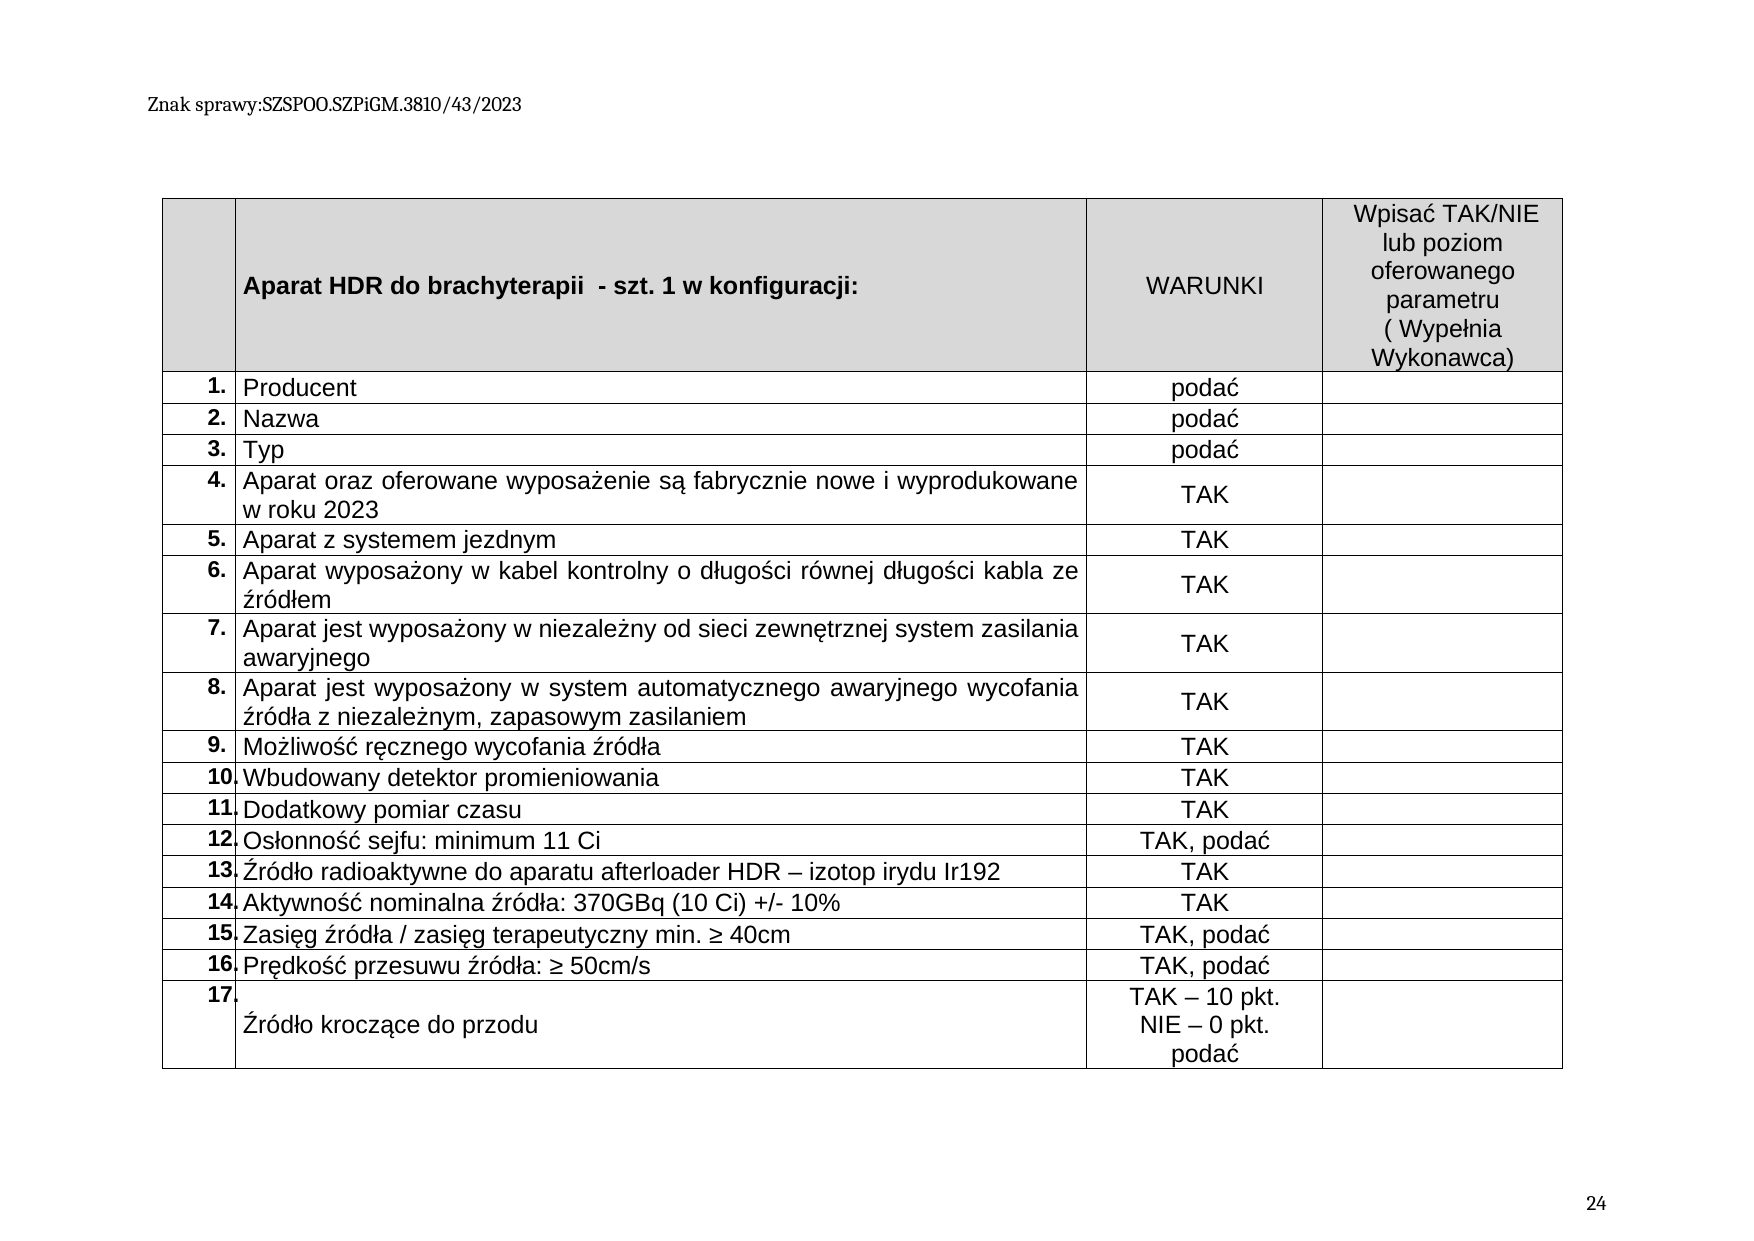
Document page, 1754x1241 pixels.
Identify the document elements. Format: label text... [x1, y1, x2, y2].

table_cell Typ [236, 435, 1086, 465]
table_cell [163, 614, 235, 672]
table_cell Nazwa [236, 404, 1086, 434]
table_cell TAK [1087, 888, 1322, 918]
table_header Aparat HDR do brachyterapii - szt. 1 w konfiguracji: [236, 199, 1086, 371]
table_cell Dodatkowy pomiar czasu [236, 794, 1086, 824]
table_cell [1323, 919, 1562, 949]
table_cell [163, 825, 235, 855]
table_cell [1323, 673, 1562, 730]
table_cell Źródło radioaktywne do aparatu afterloader HDR – izotop irydu Ir192 [236, 856, 1086, 887]
table_cell [1323, 981, 1562, 1068]
table_cell [163, 372, 235, 402]
table_cell [163, 763, 235, 793]
table_cell Producent [236, 372, 1086, 402]
table_cell Źródło kroczące do przodu [236, 981, 1086, 1068]
table_cell [1323, 466, 1562, 523]
table_cell [163, 981, 235, 1068]
table_cell Aparat oraz oferowane wyposażenie są fabrycznie nowe i wyprodukowane w roku 2023 [236, 466, 1086, 523]
table_cell [163, 466, 235, 523]
table_cell [1323, 825, 1562, 855]
table_header Wpisać TAK/NIE lub poziom oferowanego parametru ( Wypełnia Wykonawca) [1323, 199, 1562, 371]
table_cell TAK [1087, 525, 1322, 555]
table_cell TAK [1087, 556, 1322, 613]
table_cell [1323, 950, 1562, 980]
table_cell [1323, 856, 1562, 887]
table_cell podać [1087, 435, 1322, 465]
table_cell [1323, 372, 1562, 402]
table_cell Aparat z systemem jezdnym [236, 525, 1086, 555]
table_cell Możliwość ręcznego wycofania źródła [236, 731, 1086, 762]
table_cell TAK [1087, 466, 1322, 523]
table_cell [163, 673, 235, 730]
table_cell podać [1087, 404, 1322, 434]
table_cell TAK, podać [1087, 950, 1322, 980]
table_cell [163, 856, 235, 887]
table_cell TAK [1087, 794, 1322, 824]
table_header WARUNKI [1087, 199, 1322, 371]
table_cell [163, 404, 235, 434]
table_cell [163, 556, 235, 613]
table_cell [1323, 731, 1562, 762]
table_cell Aparat jest wyposażony w system automatycznego awaryjnego wycofania źródła z niezależnym, zapasowym zasilaniem [236, 673, 1086, 730]
table_cell [163, 950, 235, 980]
table_cell Zasięg źródła / zasięg terapeutyczny min. ≥ 40cm [236, 919, 1086, 949]
table_cell Aparat jest wyposażony w niezależny od sieci zewnętrznej system zasilania awaryjnego [236, 614, 1086, 672]
table_cell Aparat wyposażony w kabel kontrolny o długości równej długości kabla ze źródłem [236, 556, 1086, 613]
table_cell [163, 435, 235, 465]
table_cell TAK [1087, 763, 1322, 793]
table_cell [1323, 525, 1562, 555]
table_cell podać [1087, 372, 1322, 402]
table_cell Prędkość przesuwu źródła: ≥ 50cm/s [236, 950, 1086, 980]
table_cell [163, 888, 235, 918]
table_cell TAK, podać [1087, 825, 1322, 855]
table_cell [1323, 614, 1562, 672]
table_cell [1323, 888, 1562, 918]
table_cell TAK [1087, 673, 1322, 730]
table_cell TAK [1087, 856, 1322, 887]
table_cell [163, 525, 235, 555]
table_cell TAK, podać [1087, 919, 1322, 949]
table_cell Osłonność sejfu: minimum 11 Ci [236, 825, 1086, 855]
table_cell [1323, 404, 1562, 434]
table_header [163, 199, 235, 371]
table_cell [1323, 794, 1562, 824]
table_cell [1323, 435, 1562, 465]
table_cell [1323, 556, 1562, 613]
table_cell [1323, 763, 1562, 793]
table_cell TAK [1087, 614, 1322, 672]
table_cell [163, 794, 235, 824]
table_cell TAK [1087, 731, 1322, 762]
table_cell [163, 919, 235, 949]
table_cell Wbudowany detektor promieniowania [236, 763, 1086, 793]
table_cell Aktywność nominalna źródła: 370GBq (10 Ci) +/- 10% [236, 888, 1086, 918]
table_cell TAK – 10 pkt. NIE – 0 pkt. podać [1087, 981, 1322, 1068]
table_cell [163, 731, 235, 762]
